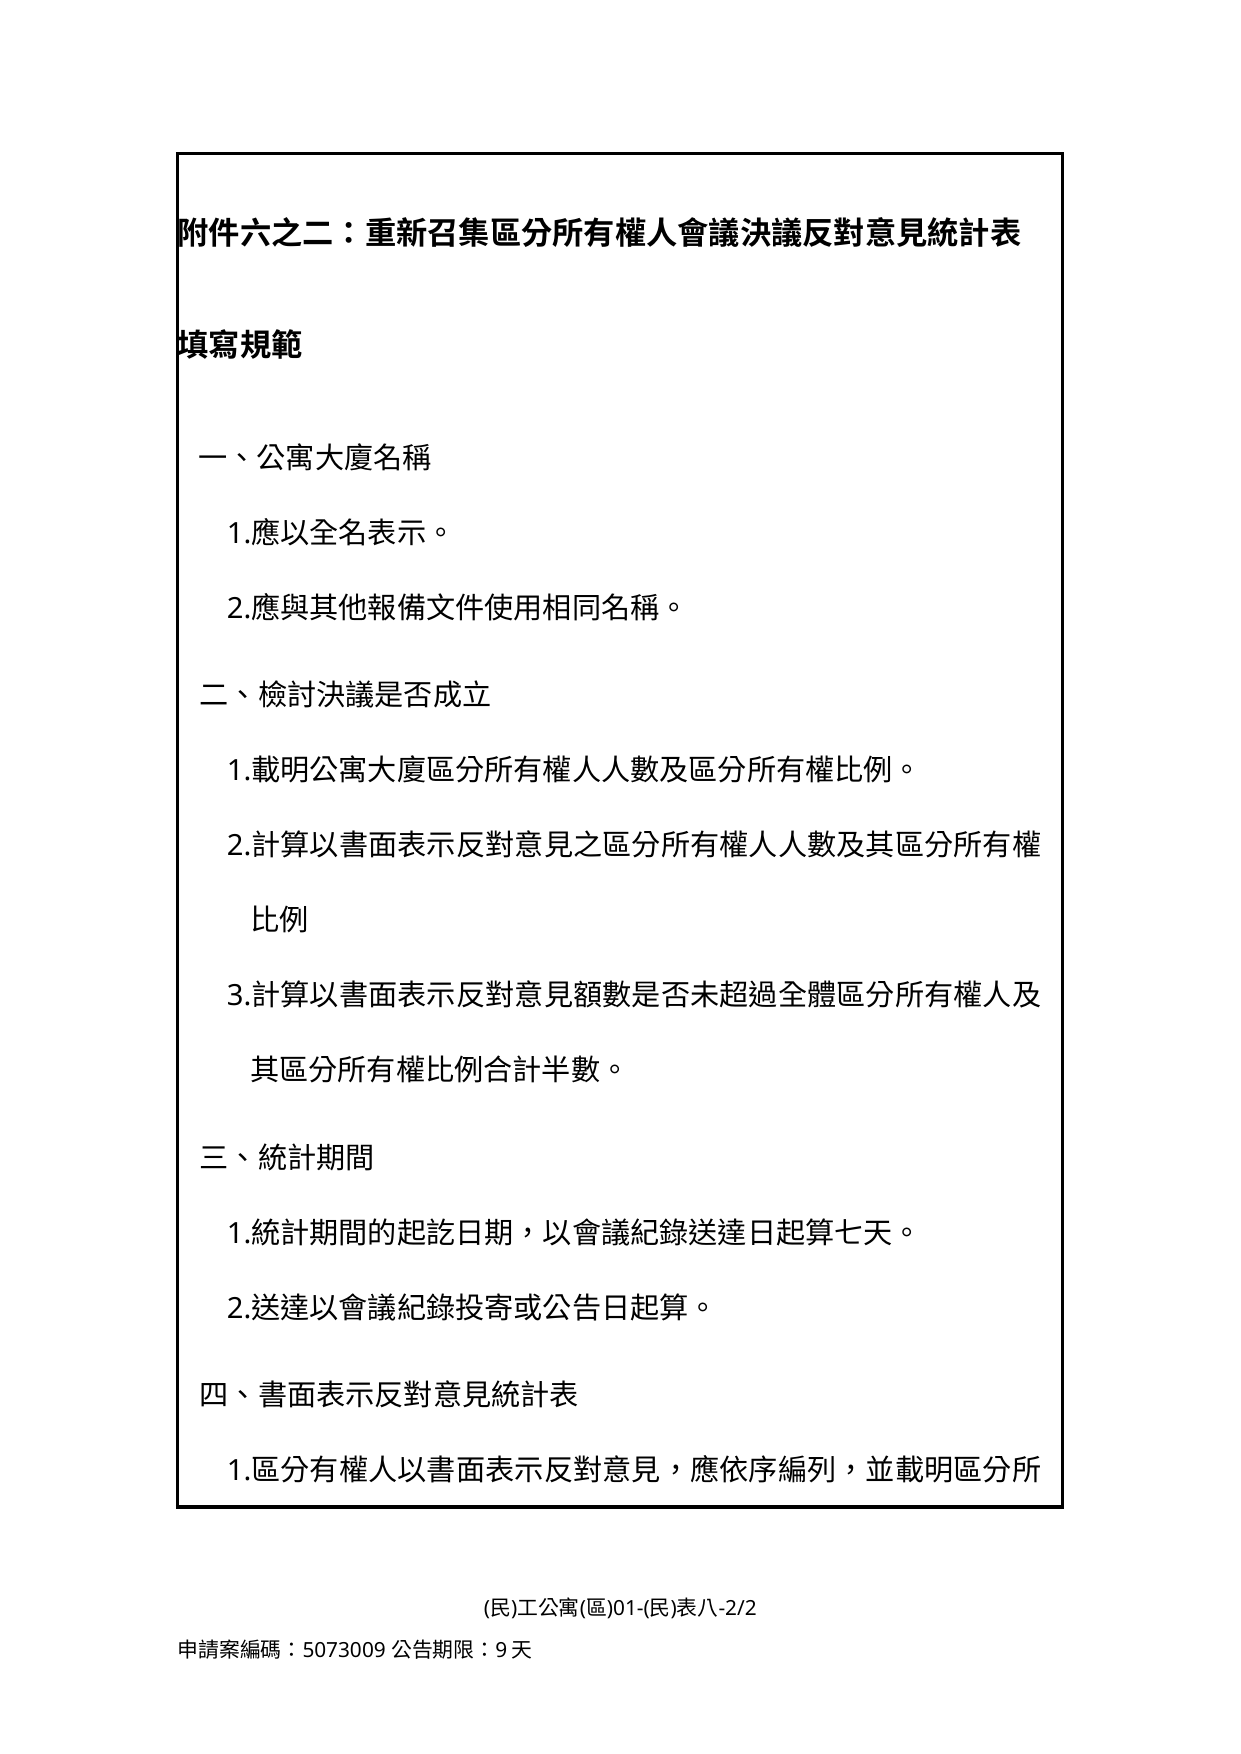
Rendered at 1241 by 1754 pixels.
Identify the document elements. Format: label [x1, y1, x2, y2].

table_header [179, 155, 1061, 1505]
